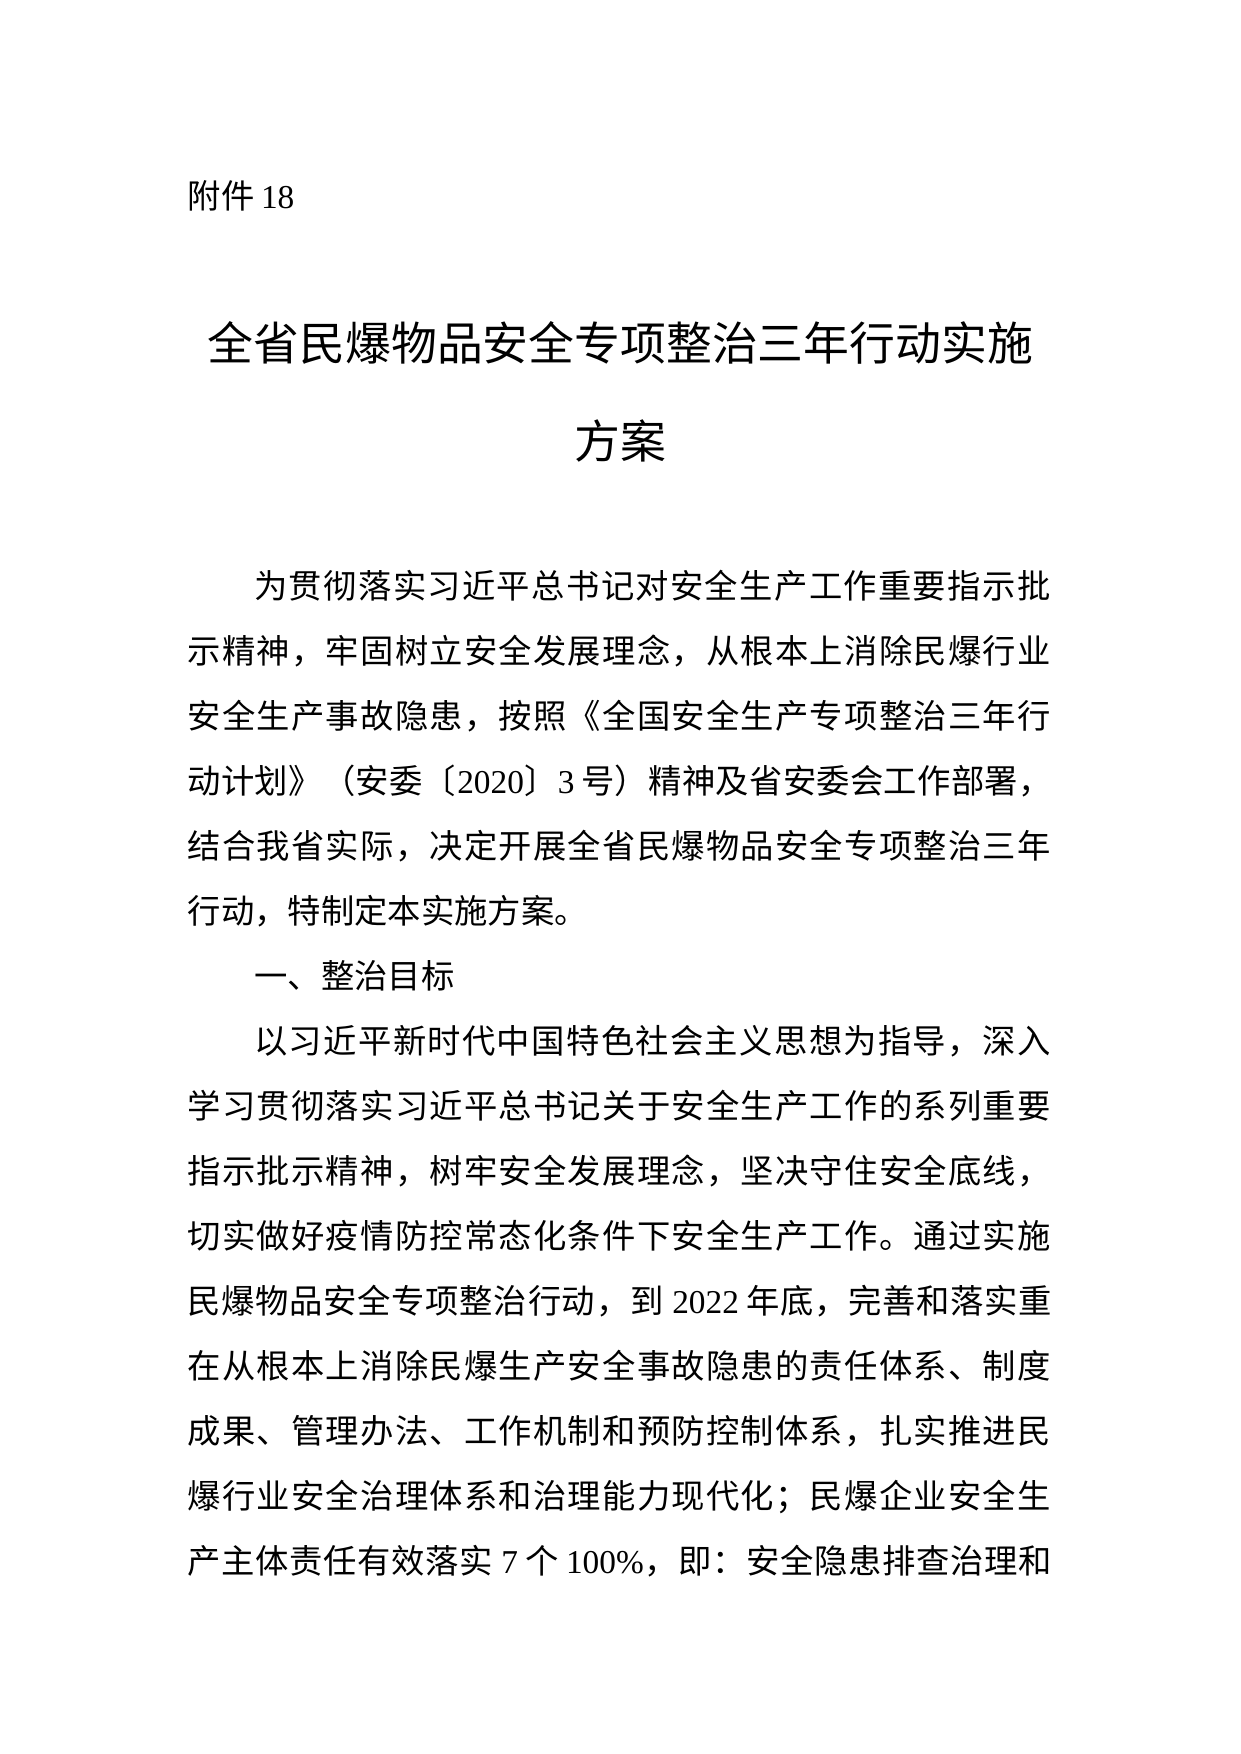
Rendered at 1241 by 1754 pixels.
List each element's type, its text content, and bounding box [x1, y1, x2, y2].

text 为贯彻落实习近平总书记对安全生产工作重要指示批示精神，牢固树立安全发展理念，从根本上消除民爆行业安全生产事故隐患，按照《全国安全生产专项整治三年行动计划》（安委〔2020〕3号）精神及省安委会工作部署，结合我省实际，决定开展全省民爆物品安全专项整治三年行动，特制定本实施方案。 [187, 552, 1053, 942]
subtitle 全省民爆物品安全专项整治三年行动实施方案 [187, 292, 1053, 487]
text 附件18 [187, 162, 1053, 227]
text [187, 1007, 1053, 1592]
text 一、整治目标 [187, 942, 1053, 1007]
